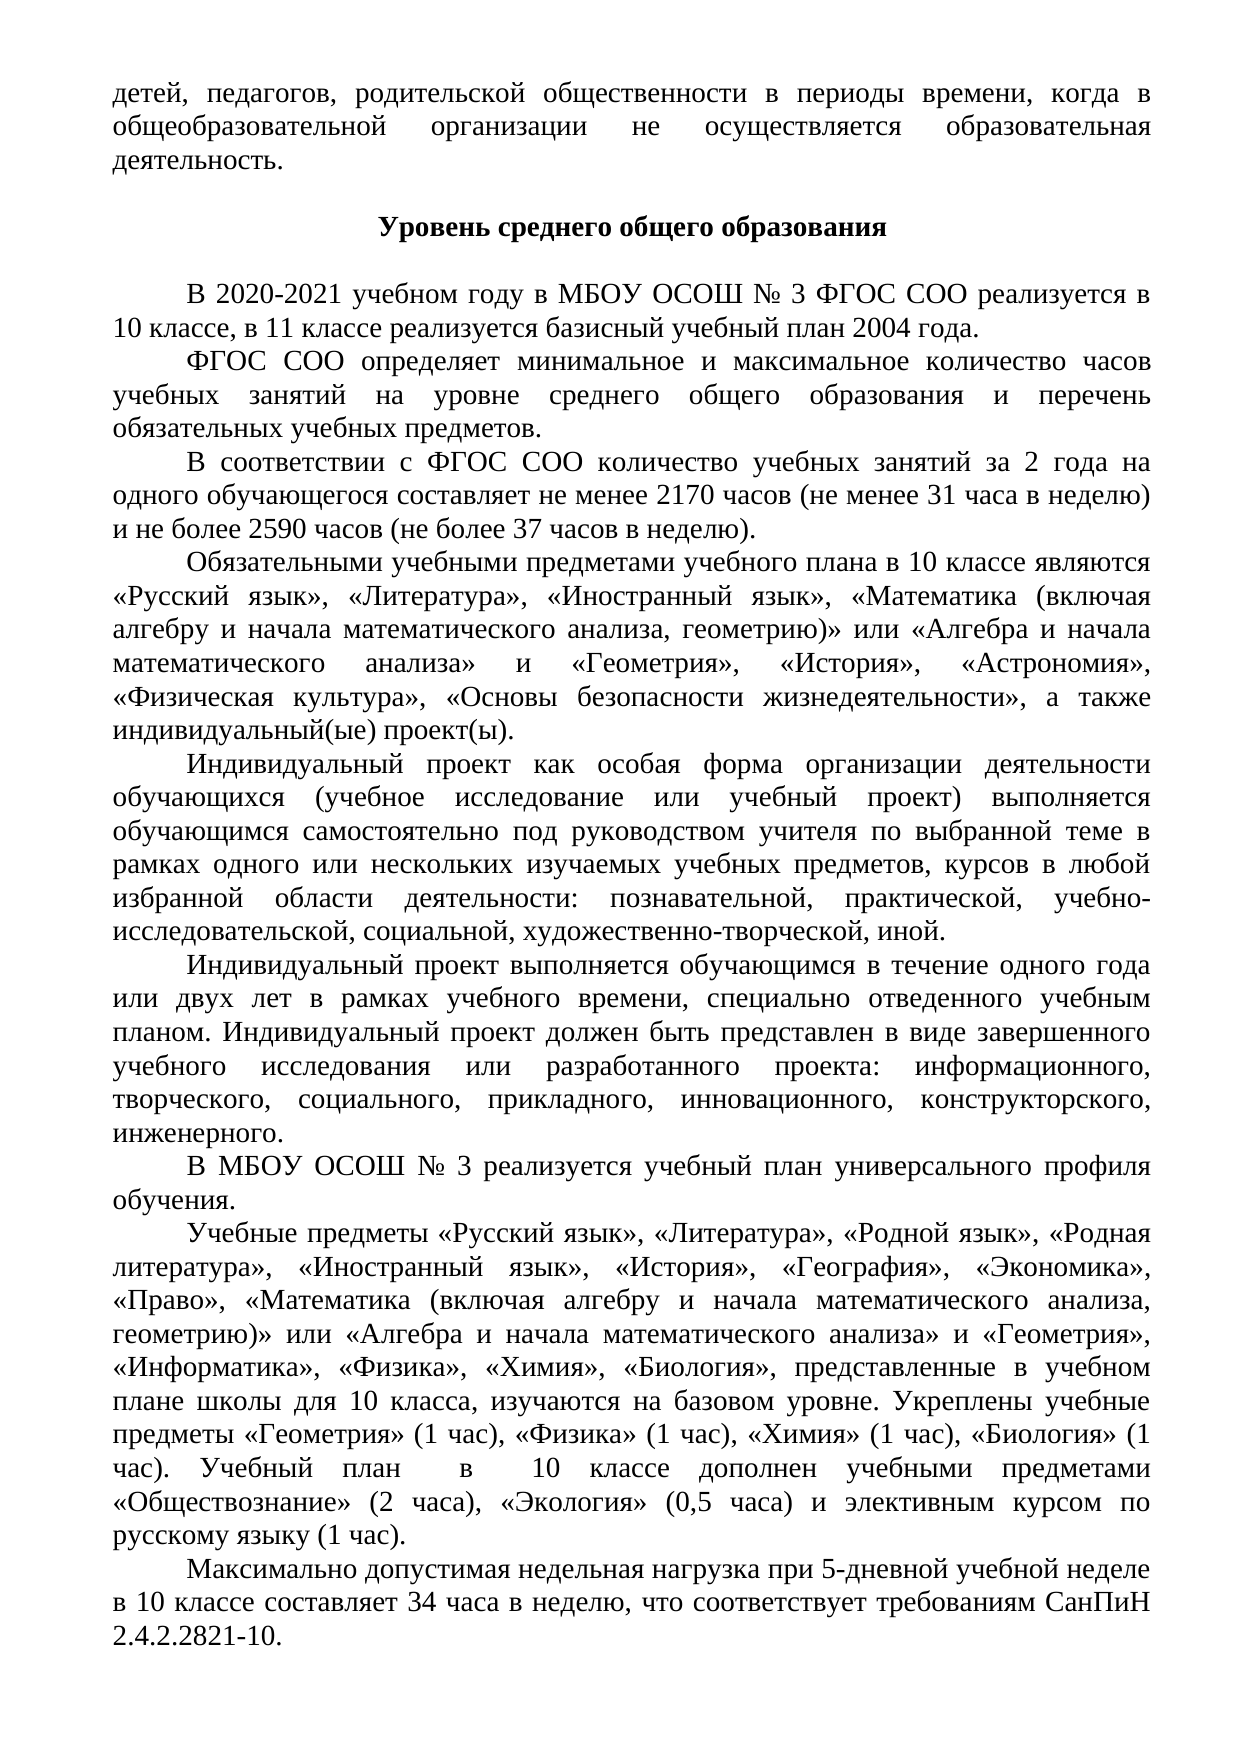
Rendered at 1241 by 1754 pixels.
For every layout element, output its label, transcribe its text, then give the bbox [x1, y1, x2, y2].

text Уровень среднего общего образования [112, 209, 1152, 243]
text В МБОУ ОСОШ № 3 реализуется учебный план универсального профиля обучения. [112, 1148, 1152, 1215]
text Максимально допустимая недельная нагрузка при 5-дневной учебной неделе в 10 классе составляет 34 часа в неделю, что соответствует требованиям СанПиН 2.4.2.2821-10. [112, 1551, 1152, 1651]
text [112, 75, 1152, 176]
text В 2020-2021 учебном году в МБОУ ОСОШ № 3 ФГОС СОО реализуется в 10 классе, в 11 классе реализуется базисный учебный план 2004 года. [112, 276, 1152, 343]
text Индивидуальный проект выполняется обучающимся в течение одного года или двух лет в рамках учебного времени, специально отведенного учебным планом. Индивидуальный проект должен быть представлен в виде завершенного учебного исследования или разработанного проекта: информационного, творческого, социального, прикладного, инновационного, конструкторского, инженерного. [112, 947, 1152, 1148]
text Обязательными учебными предметами учебного плана в 10 классе являются «Русский язык», «Литература», «Иностранный язык», «Математика (включая алгебру и начала математического анализа, геометрию)» или «Алгебра и начала математического анализа» и «Геометрия», «История», «Астрономия», «Физическая культура», «Основы безопасности жизнедеятельности», а также индивидуальный(ые) проект(ы). [112, 544, 1152, 746]
text Индивидуальный проект как особая форма организации деятельности обучающихся (учебное исследование или учебный проект) выполняется обучающимся самостоятельно под руководством учителя по выбранной теме в рамках одного или нескольких изучаемых учебных предметов, курсов в любой избранной области деятельности: познавательной, практической, учебно-исследовательской, социальной, художественно-творческой, иной. [112, 746, 1152, 947]
text ФГОС СОО определяет минимальное и максимальное количество часов учебных занятий на уровне среднего общего образования и перечень обязательных учебных предметов. [112, 343, 1152, 444]
text В соответствии с ФГОС СОО количество учебных занятий за 2 года на одного обучающегося составляет не менее 2170 часов (не менее 31 часа в неделю) и не более 2590 часов (не более 37 часов в неделю). [112, 444, 1152, 544]
text Учебные предметы «Русский язык», «Литература», «Родной язык», «Родная литература», «Иностранный язык», «История», «География», «Экономика», «Право», «Математика (включая алгебру и начала математического анализа, геометрию)» или «Алгебра и начала математического анализа» и «Геометрия», «Информатика», «Физика», «Химия», «Биология», представленные в учебном плане школы для 10 класса, изучаются на базовом уровне. Укреплены учебные предметы «Геометрия» (1 час), «Физика» (1 час), «Химия» (1 час), «Биология» (1 час). Учебный план в 10 классе дополнен учебными предметами «Обществознание» (2 часа), «Экология» (0,5 часа) и элективным курсом по русскому языку (1 час). [112, 1215, 1152, 1551]
